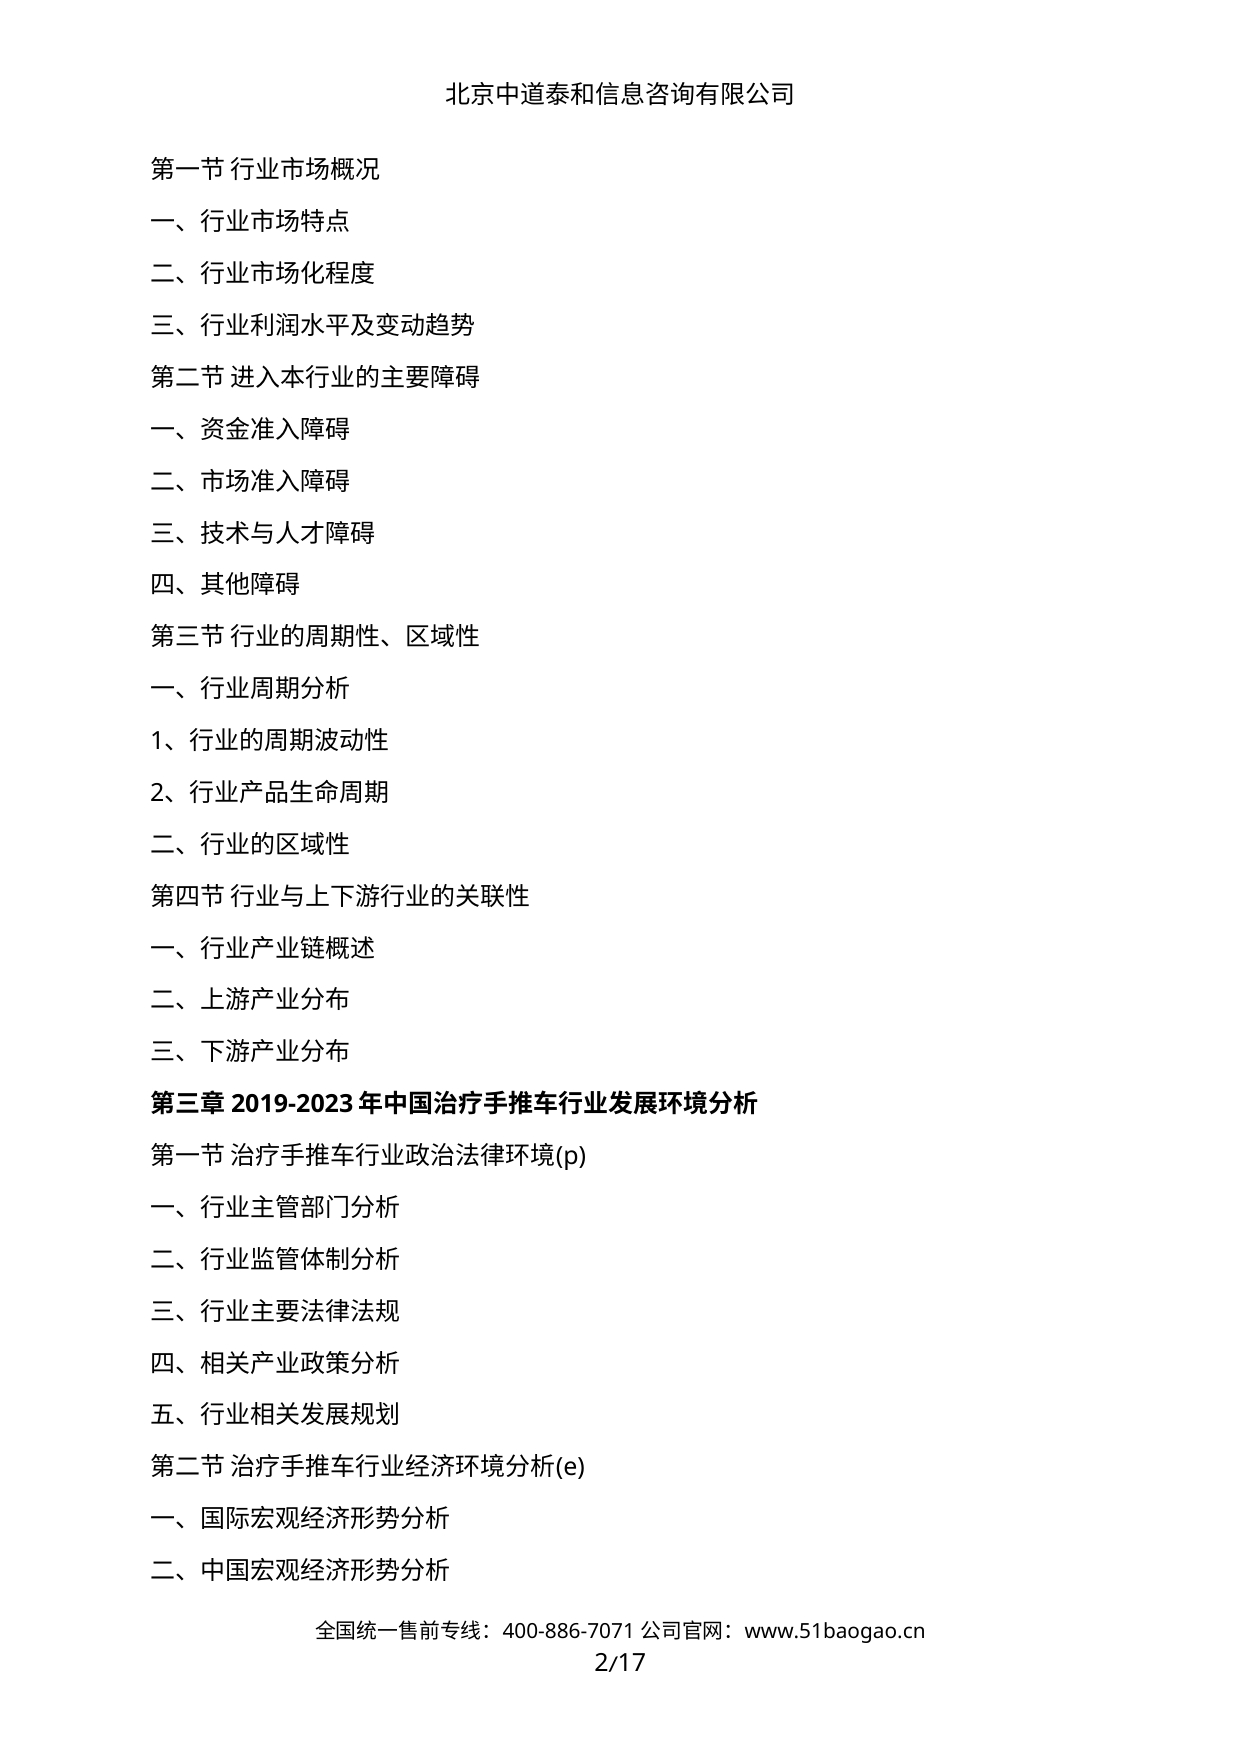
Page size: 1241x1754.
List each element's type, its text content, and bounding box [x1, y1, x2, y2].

text 一、行业市场特点 [150, 202, 1090, 238]
text 三、行业利润水平及变动趋势 [150, 306, 1090, 342]
text 一、行业主管部门分析 [150, 1187, 1090, 1224]
text 三、技术与人才障碍 [150, 513, 1090, 549]
text 五、行业相关发展规划 [150, 1395, 1090, 1431]
text 第四节 行业与上下游行业的关联性 [150, 876, 1090, 912]
text 二、市场准入障碍 [150, 461, 1090, 497]
text 一、资金准入障碍 [150, 409, 1090, 446]
text 第一节 行业市场概况 [150, 150, 1090, 186]
text 2、行业产品生命周期 [150, 772, 1090, 809]
text 一、国际宏观经济形势分析 [150, 1499, 1090, 1535]
text 二、行业市场化程度 [150, 254, 1090, 290]
text 一、行业产业链概述 [150, 928, 1090, 964]
text 第三节 行业的周期性、区域性 [150, 617, 1090, 653]
text 二、上游产业分布 [150, 980, 1090, 1016]
text 四、相关产业政策分析 [150, 1343, 1090, 1379]
text 四、其他障碍 [150, 565, 1090, 601]
text 三、下游产业分布 [150, 1032, 1090, 1068]
text 三、行业主要法律法规 [150, 1291, 1090, 1327]
text 第三章 2019-2023年中国治疗手推车行业发展环境分析 [150, 1084, 1090, 1120]
text 第二节 治疗手推车行业经济环境分析(e) [150, 1447, 1090, 1483]
text 二、中国宏观经济形势分析 [150, 1551, 1090, 1587]
text 一、行业周期分析 [150, 669, 1090, 705]
text 第二节 进入本行业的主要障碍 [150, 357, 1090, 394]
text 1、行业的周期波动性 [150, 721, 1090, 757]
text 第一节 治疗手推车行业政治法律环境(p) [150, 1136, 1090, 1172]
text 二、行业监管体制分析 [150, 1239, 1090, 1276]
text 二、行业的区域性 [150, 824, 1090, 861]
